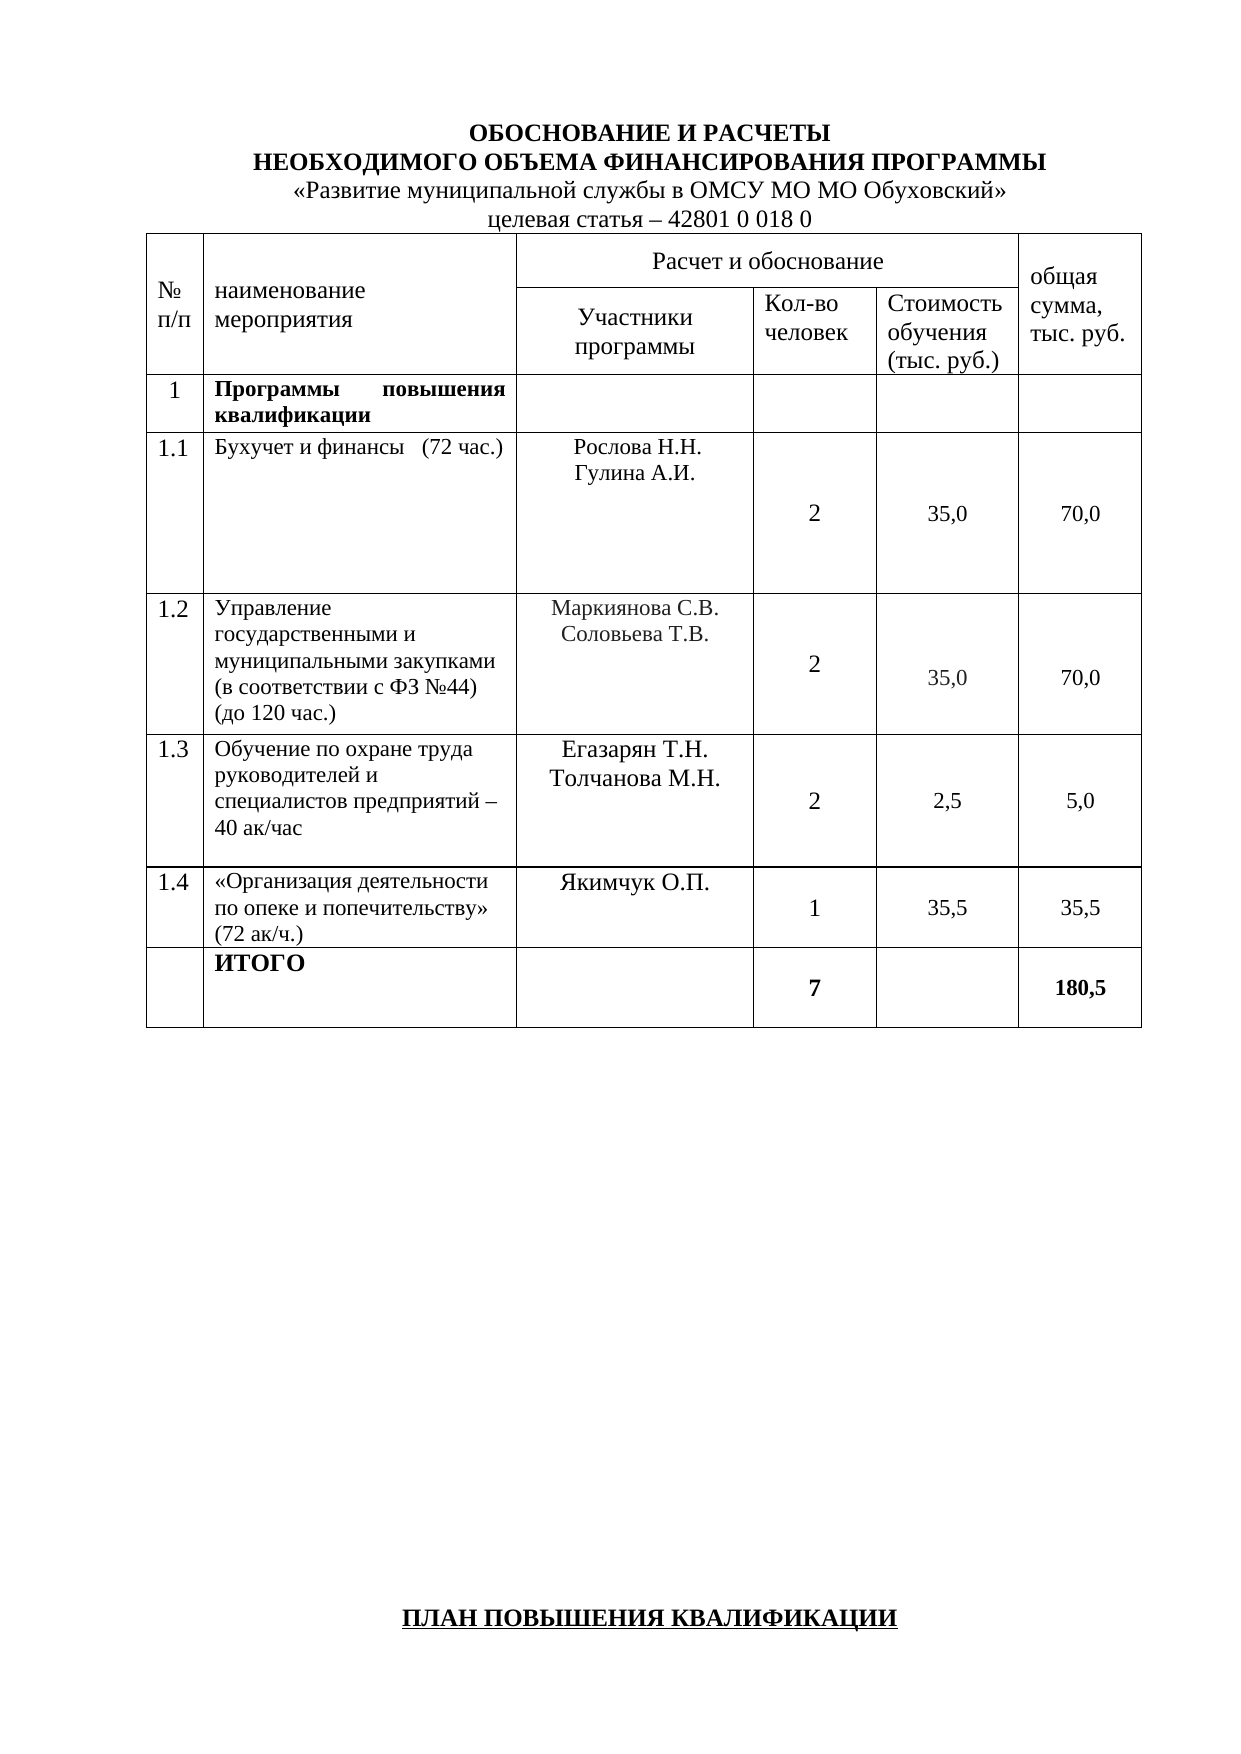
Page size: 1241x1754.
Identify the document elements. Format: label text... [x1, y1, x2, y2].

table_cell 2 [754, 433, 876, 593]
table_cell [517, 948, 753, 1027]
table_cell 1.2 [147, 594, 203, 733]
text целевая статья – 42801 0 018 0 [148, 204, 1152, 233]
table_cell 2 [754, 735, 876, 866]
table_cell Кол-во человек [754, 288, 876, 374]
table_cell 1 [754, 868, 876, 947]
table_cell 70,0 [1019, 433, 1141, 593]
table_cell 35,0 [877, 594, 1018, 733]
table_cell Рослова Н.Н. Гулина А.И. [517, 433, 753, 593]
text ПЛАН ПОВЫШЕНИЯ КВАЛИФИКАЦИИ [148, 1603, 1152, 1632]
table_cell [877, 948, 1018, 1027]
table_cell 2 [754, 594, 876, 733]
table_cell Егазарян Т.Н. Толчанова М.Н. [517, 735, 753, 866]
table_cell «Организация деятельности по опеке и попечительству» (72 ак/ч.) [204, 868, 516, 947]
table_cell Бухучет и финансы (72 час.) [204, 433, 516, 593]
table_cell [877, 375, 1018, 432]
table_cell 1 [147, 375, 203, 432]
table_cell 1.3 [147, 735, 203, 866]
table_cell 35,5 [1019, 868, 1141, 947]
table_cell 35,5 [877, 868, 1018, 947]
table_cell [1019, 375, 1141, 432]
table_cell ИТОГО [204, 948, 516, 1027]
table_cell 7 [754, 948, 876, 1027]
table_cell 1.1 [147, 433, 203, 593]
table_cell 180,5 [1019, 948, 1141, 1027]
table_cell [517, 375, 753, 432]
table_header общая сумма, тыс. руб. [1019, 234, 1141, 374]
table_cell Управление государственными и муниципальными закупками (в соответствии с ФЗ №44) (до 120 час.) [204, 594, 516, 733]
table_cell Стоимость обучения (тыс. руб.) [877, 288, 1018, 374]
table_header Расчет и обоснование [517, 234, 1018, 287]
text НЕОБХОДИМОГО ОБЪЕМА ФИНАНСИРОВАНИЯ ПРОГРАММЫ [148, 147, 1152, 176]
table_cell Программы повышения квалификации [204, 375, 516, 432]
table_cell 2,5 [877, 735, 1018, 866]
table_cell 1.4 [147, 868, 203, 947]
table_cell [147, 948, 203, 1027]
table_cell Якимчук О.П. [517, 868, 753, 947]
text «Развитие муниципальной службы в ОМСУ МО МО Обуховский» [148, 176, 1152, 204]
table_cell Участники программы [517, 288, 753, 374]
table_cell Обучение по охране труда руководителей и специалистов предприятий –40 ак/час [204, 735, 516, 866]
table_cell 70,0 [1019, 594, 1141, 733]
table_cell 35,0 [877, 433, 1018, 593]
table_cell Маркиянова С.В. Соловьева Т.В. [517, 594, 753, 733]
table_header № п/п [147, 234, 203, 374]
table_header наименование мероприятия [204, 234, 516, 374]
table_cell [754, 375, 876, 432]
table_cell 5,0 [1019, 735, 1141, 866]
text ОБОСНОВАНИЕ И РАСЧЕТЫ [148, 118, 1152, 147]
